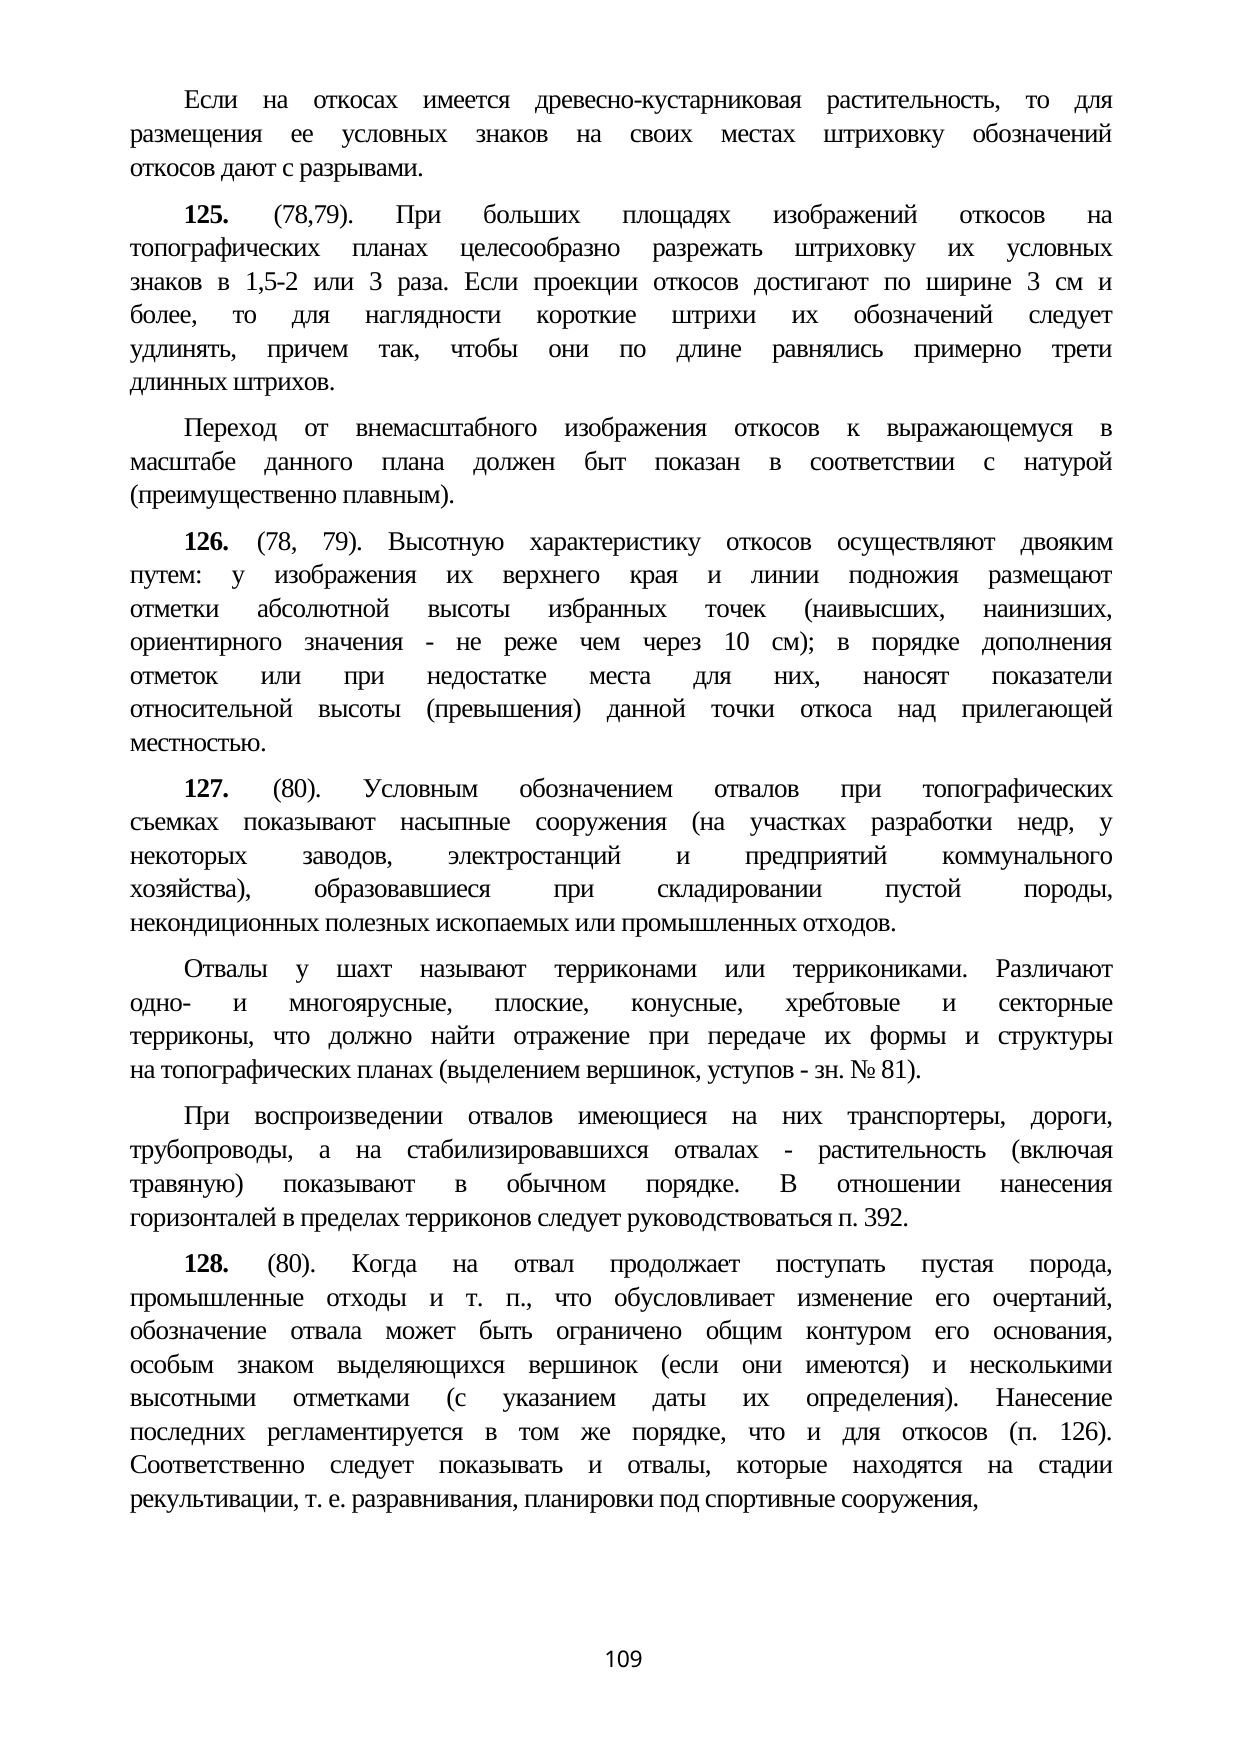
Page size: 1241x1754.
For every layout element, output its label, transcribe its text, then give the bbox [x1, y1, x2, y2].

text Отвалы у шахт называют терриконами или террикониками. Различают одно- и многоярусные, плоские, конусные, хребтовые и секторные терриконы, что должно найти отражение при передаче их формы и структуры на топографических планах (выделением вершинок, уступов - зн. № 81). [129, 951, 1113, 1085]
text При воспроизведении отвалов имеющиеся на них транспортеры, дороги, трубопроводы, а на стабилизировавшихся отвалах - растительность (включая травяную) показывают в обычном порядке. В отношении нанесения горизонталей в пределах терриконов следует руководствоваться п. 392. [129, 1097, 1113, 1233]
list (78, 79). Высотную характеристику откосов осуществляют двояким путем: у изображения их верхнего края и линии подножия размещают отметки абсолютной высоты избранных точек (наивысших, наинизших, ориентирного значения - не реже чем через 10 см); в порядке дополнения отметок или при недостатке места для них, наносят показатели относительной высоты (превышения) данной точки откоса над прилегающей местностью. [129, 523, 1113, 758]
list (80). Условным обозначением отвалов при топографических съемках показывают насыпные сооружения (на участках разработки недр, у некоторых заводов, электростанций и предприятий коммунального хозяйства), образовавшиеся при складировании пустой породы, некондиционных полезных ископаемых или промышленных отходов. [129, 771, 1113, 938]
list (80). Когда на отвал продолжает поступать пустая порода, промышленные отходы и т. п., что обусловливает изменение его очертаний, обозначение отвала может быть ограничено общим контуром его основания, особым знаком выделяющихся вершинок (если они имеются) и несколькими высотными отметками (с указанием даты их определения). Нанесение последних регламентируется в том же порядке, что и для откосов (п. 126). Соответственно следует показывать и отвалы, которые находятся на стадии рекультивации, т. е. разравнивания, планировки под спортивные сооружения, [129, 1246, 1113, 1514]
list (78,79). При больших площадях изображений откосов на топографических планах целесообразно разрежать штриховку их условных знаков в 1,5-2 или 3 раза. Если проекции откосов достигают по ширине 3 см и более, то для наглядности короткие штрихи их обозначений следует удлинять, причем так, чтобы они по длине равнялись примерно трети длинных штрихов. [129, 196, 1113, 398]
text Переход от внемасштабного изображения откосов к выражающемуся в масштабе данного плана должен быт показан в соответствии с натурой (преимущественно плавным). [129, 410, 1113, 511]
text Если на откосах имеется древесно-кустарниковая растительность, то для размещения ее условных знаков на своих местах штриховку обозначений откосов дают с разрывами. [129, 82, 1113, 183]
text 109 [604, 1649, 643, 1672]
